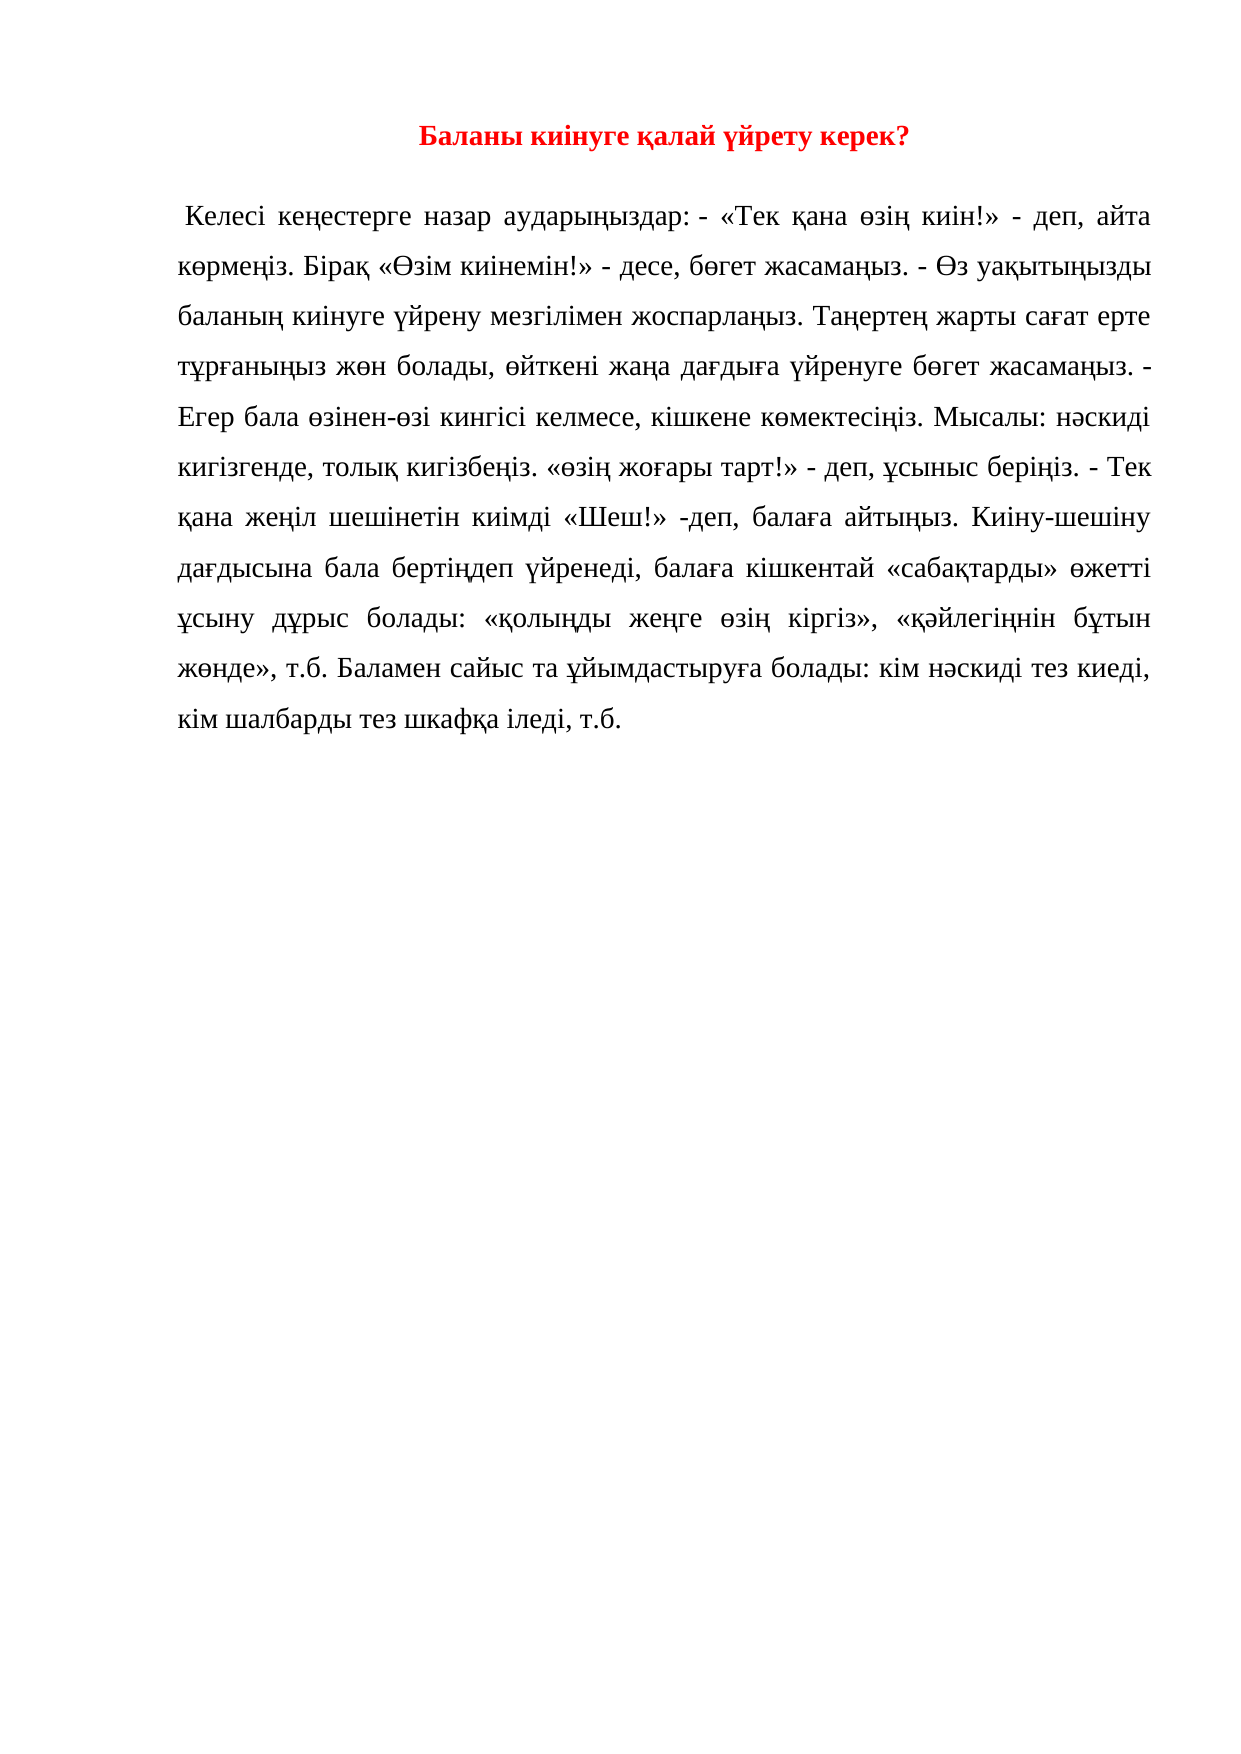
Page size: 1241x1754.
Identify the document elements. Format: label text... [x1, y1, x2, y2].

text Баланы киінуге қалай үйрету керек? [177, 118, 1152, 152]
text Келесі кеңестерге назар аударыңыздар: - «Тек қана өзің киін!» - деп, айта көрмеңіз. Бірақ «Өзім киінемін!» - десе, бөгет жасамаңыз. - Өз уақытыңызды баланың киінуге үйрену мезгілімен жоспарлаңыз. Таңертең жарты сағат ерте тұрғаныңыз жөн болады, өйткені жаңа дағдыға үйренуге бөгет жасамаңыз. - Егер бала өзінен-өзі кингісі келмесе, кішкене көмектесіңіз. Мысалы: нәскиді кигізгенде, толық кигізбеңіз. «өзің жоғары тарт!» - деп, ұсыныс беріңіз. - Тек қана жеңіл шешінетін киімді «Шеш!» -деп, балаға айтыңыз. Киіну-шешіну дағдысына бала бертіңдеп үйренеді, балаға кішкентай «сабақтарды» өжетті ұсыну дұрыс болады: «қолыңды жеңге өзің кіргіз», «қәйлегіңнін бұтын жөнде», т.б. Баламен сайыс та ұйымдастыруға болады: кім нәскиді тез киеді, кім шалбарды тез шкафқа іледі, т.б. [177, 198, 1152, 734]
